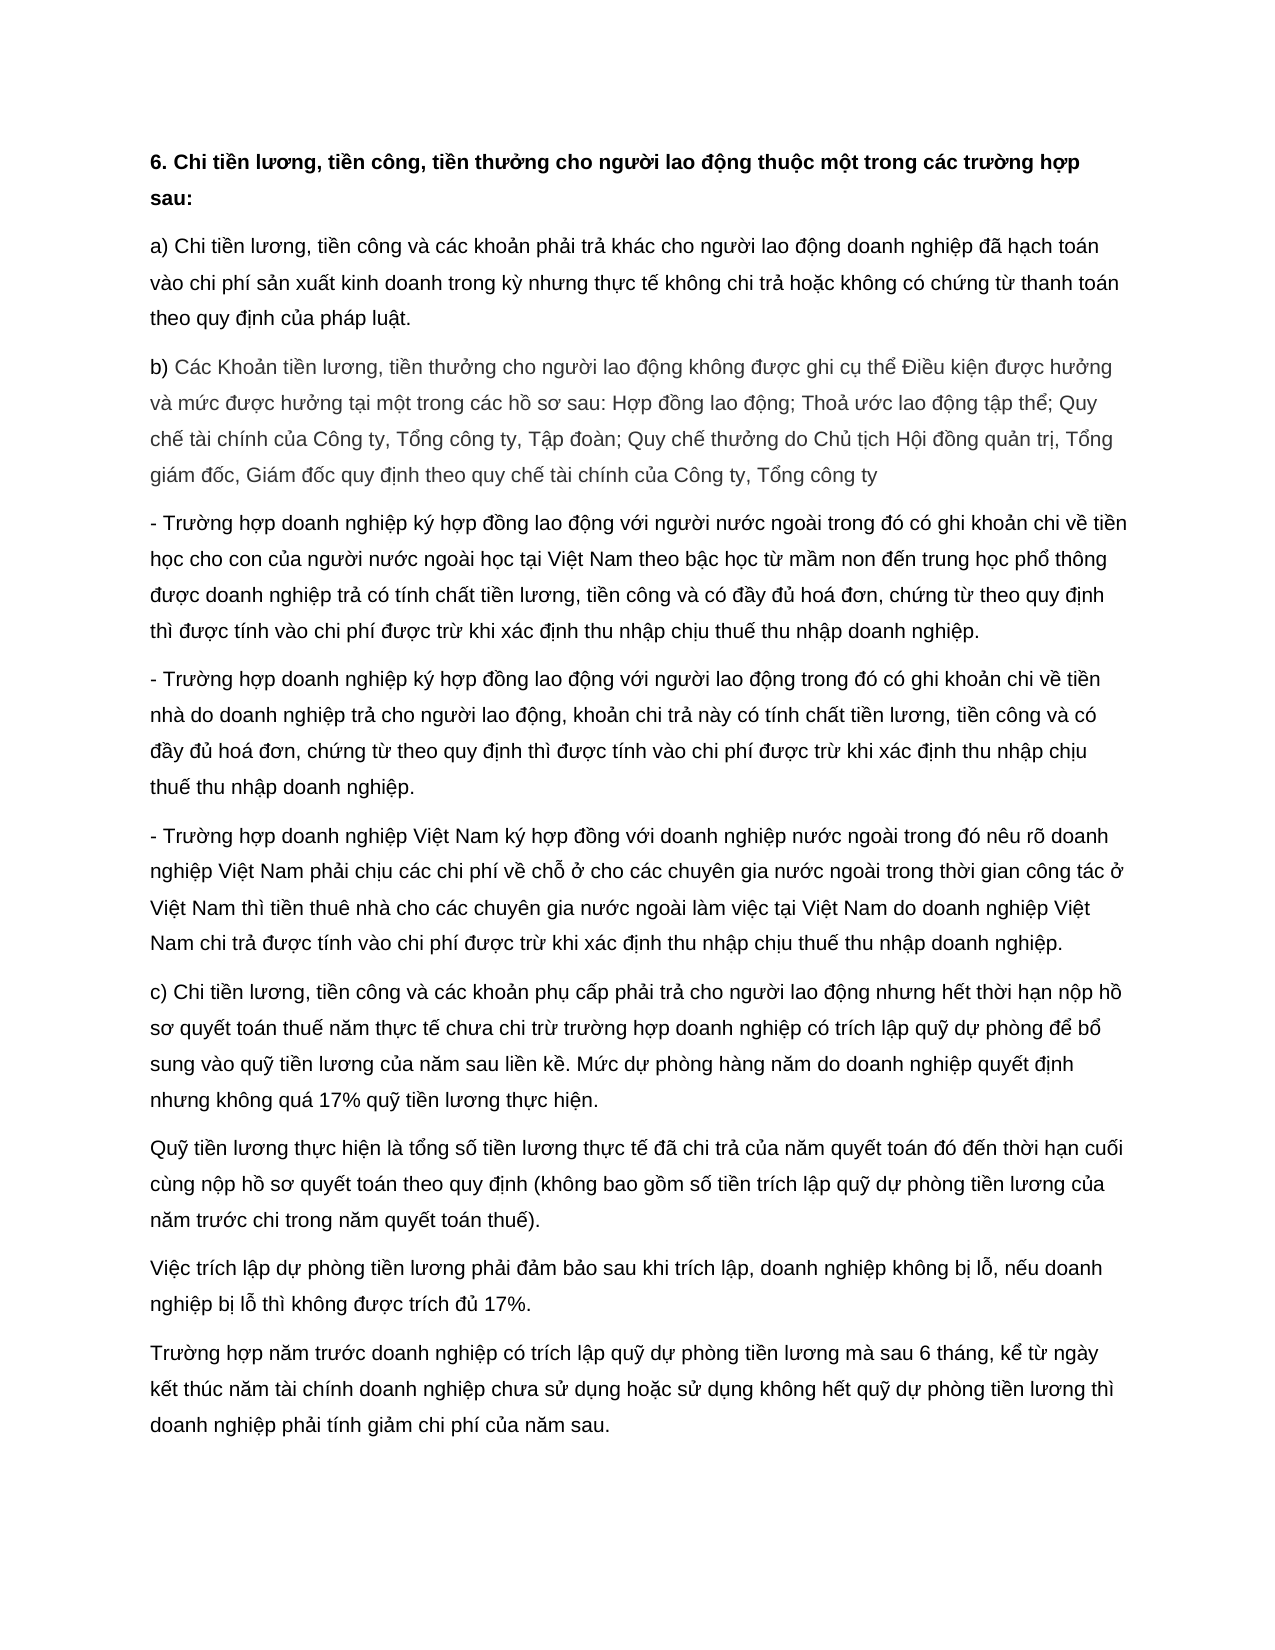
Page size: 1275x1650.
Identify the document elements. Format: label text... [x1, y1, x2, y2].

text Quỹ tiền lương thực hiện là tổng số tiền lương thực tế đã chi trả của năm quyết toán đó đến thời hạn cuối cùng nộp hồ sơ quyết toán theo quy định (không bao gồm số tiền trích lập quỹ dự phòng tiền lương của năm trước chi trong năm quyết toán thuế). [150, 1136, 1132, 1232]
text Việc trích lập dự phòng tiền lương phải đảm bảo sau khi trích lập, doanh nghiệp không bị lỗ, nếu doanh nghiệp bị lỗ thì không được trích đủ 17%. [150, 1256, 1132, 1316]
text c) Chi tiền lương, tiền công và các khoản phụ cấp phải trả cho người lao động nhưng hết thời hạn nộp hồ sơ quyết toán thuế năm thực tế chưa chi trừ trường hợp doanh nghiệp có trích lập quỹ dự phòng để bổ sung vào quỹ tiền lương của năm sau liền kề. Mức dự phòng hàng năm do doanh nghiệp quyết định nhưng không quá 17% quỹ tiền lương thực hiện. [150, 980, 1125, 1111]
text b) Các Khoản tiền lương, tiền thưởng cho người lao động không được ghi cụ thể Điều kiện được hưởng và mức được hưởng tại một trong các hồ sơ sau: Hợp đồng lao động; Thoả ước lao động tập thể; Quy chế tài chính của Công ty, Tổng công ty, Tập đoàn; Quy chế thưởng do Chủ tịch Hội đồng quản trị, Tổng giám đốc, Giám đốc quy định theo quy chế tài chính của Công ty, Tổng công ty [150, 355, 1132, 486]
text - Trường hợp doanh nghiệp Việt Nam ký hợp đồng với doanh nghiệp nước ngoài trong đó nêu rõ doanh nghiệp Việt Nam phải chịu các chi phí về chỗ ở cho các chuyên gia nước ngoài trong thời gian công tác ở Việt Nam thì tiền thuê nhà cho các chuyên gia nước ngoài làm việc tại Việt Nam do doanh nghiệp Việt Nam chi trả được tính vào chi phí được trừ khi xác định thu nhập chịu thuế thu nhập doanh nghiệp. [150, 823, 1129, 955]
text 6. Chi tiền lương, tiền công, tiền thưởng cho người lao động thuộc một trong các trường hợp sau: [150, 150, 1125, 210]
text a) Chi tiền lương, tiền công và các khoản phải trả khác cho người lao động doanh nghiệp đã hạch toán vào chi phí sản xuất kinh doanh trong kỳ nhưng thực tế không chi trả hoặc không có chứng từ thanh toán theo quy định của pháp luật. [150, 234, 1125, 330]
text - Trường hợp doanh nghiệp ký hợp đồng lao động với người nước ngoài trong đó có ghi khoản chi về tiền học cho con của người nước ngoài học tại Việt Nam theo bậc học từ mầm non đến trung học phổ thông được doanh nghiệp trả có tính chất tiền lương, tiền công và có đầy đủ hoá đơn, chứng từ theo quy định thì được tính vào chi phí được trừ khi xác định thu nhập chịu thuế thu nhập doanh nghiệp. [150, 511, 1132, 643]
text Trường hợp năm trước doanh nghiệp có trích lập quỹ dự phòng tiền lương mà sau 6 tháng, kể từ ngày kết thúc năm tài chính doanh nghiệp chưa sử dụng hoặc sử dụng không hết quỹ dự phòng tiền lương thì doanh nghiệp phải tính giảm chi phí của năm sau. [150, 1341, 1132, 1436]
text - Trường hợp doanh nghiệp ký hợp đồng lao động với người lao động trong đó có ghi khoản chi về tiền nhà do doanh nghiệp trả cho người lao động, khoản chi trả này có tính chất tiền lương, tiền công và có đầy đủ hoá đơn, chứng từ theo quy định thì được tính vào chi phí được trừ khi xác định thu nhập chịu thuế thu nhập doanh nghiệp. [150, 667, 1132, 799]
